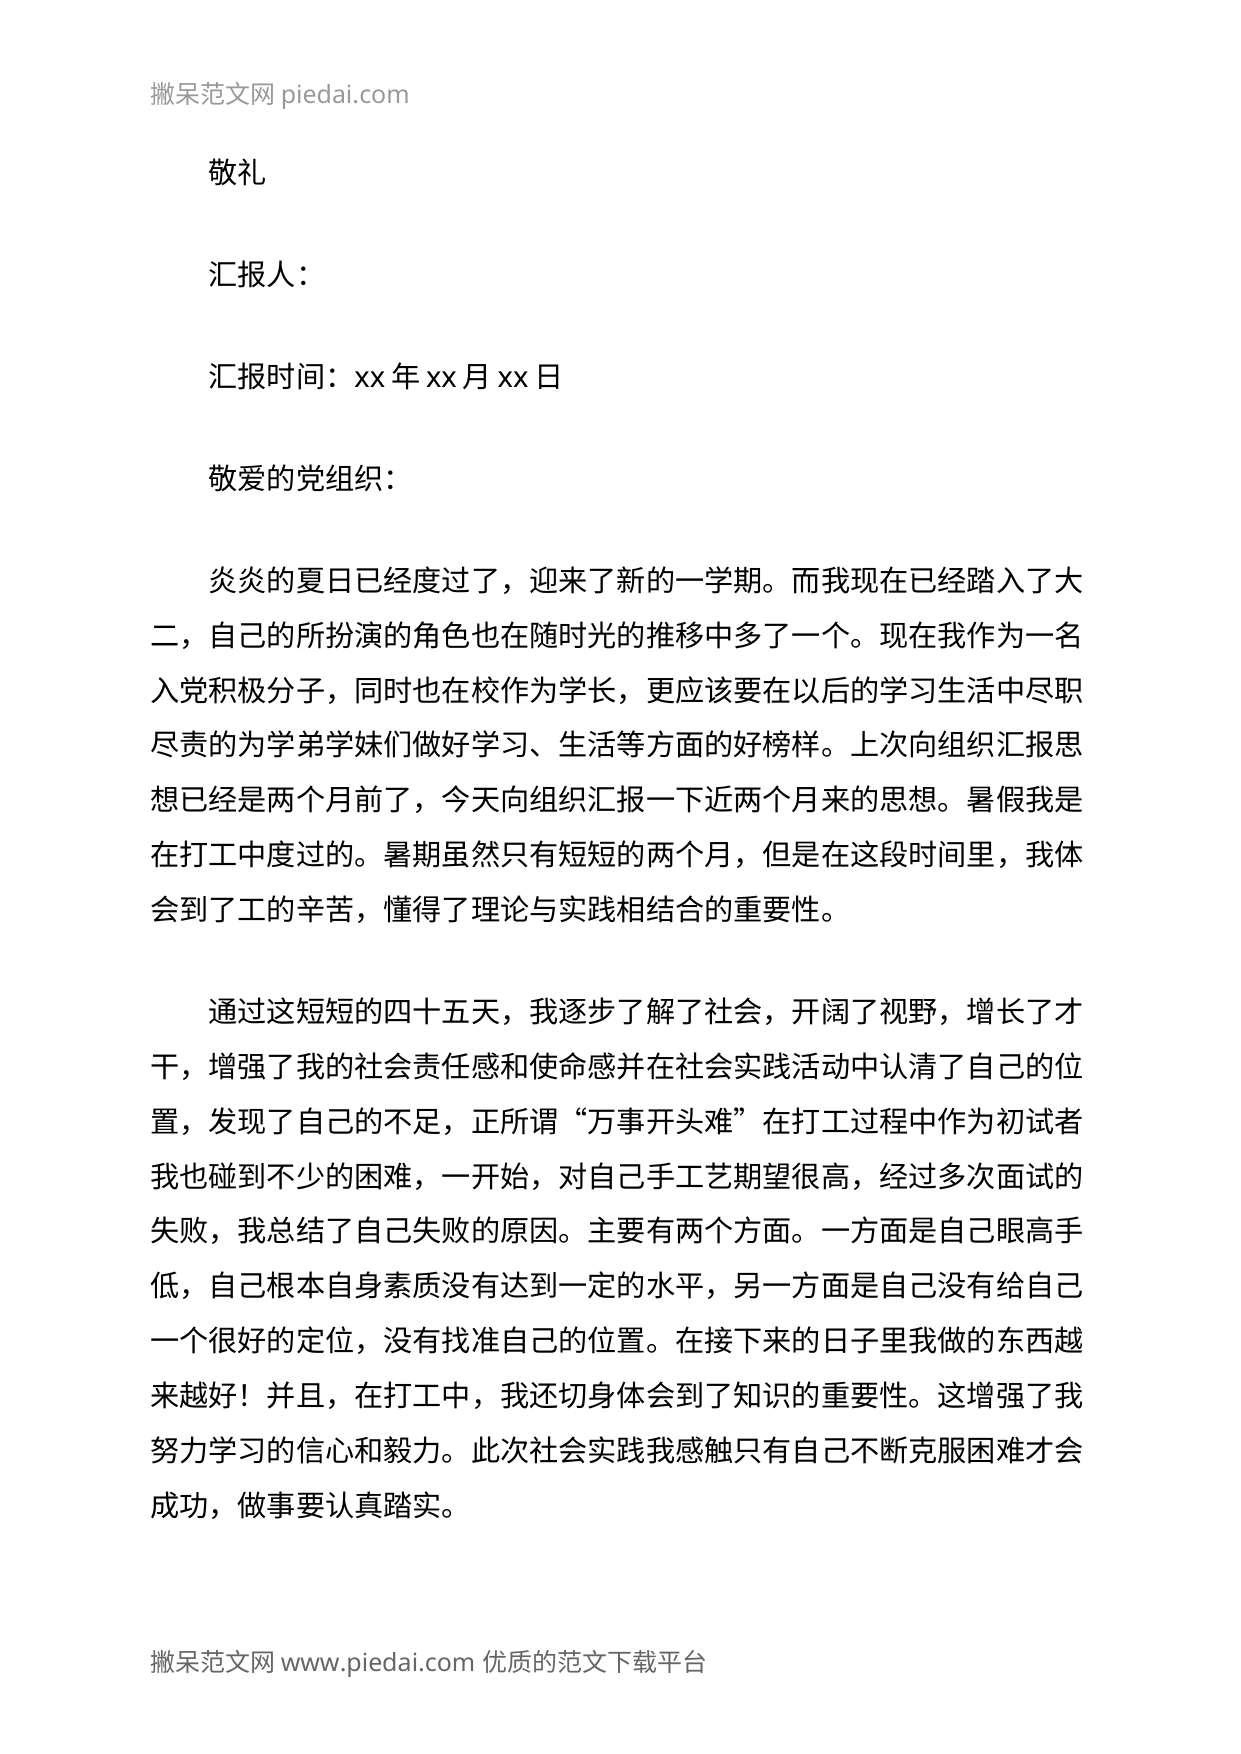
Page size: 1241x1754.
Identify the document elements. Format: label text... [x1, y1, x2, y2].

text 炎炎的夏日已经度过了，迎来了新的一学期。而我现在已经踏入了大二，自己的所扮演的角色也在随时光的推移中多了一个。现在我作为一名入党积极分子，同时也在校作为学长，更应该要在以后的学习生活中尽职尽责的为学弟学妹们做好学习、生活等方面的好榜样。上次向组织汇报思想已经是两个月前了，今天向组织汇报一下近两个月来的思想。暑假我是在打工中度过的。暑期虽然只有短短的两个月，但是在这段时间里，我体会到了工的辛苦，懂得了理论与实践相结合的重要性。 [150, 557, 1090, 929]
text 敬礼 [150, 150, 1090, 192]
text 通过这短短的四十五天，我逐步了解了社会，开阔了视野，增长了才干，增强了我的社会责任感和使命感并在社会实践活动中认清了自己的位置，发现了自己的不足，正所谓“万事开头难”在打工过程中作为初试者我也碰到不少的困难，一开始，对自己手工艺期望很高，经过多次面试的失败，我总结了自己失败的原因。主要有两个方面。一方面是自己眼高手低，自己根本自身素质没有达到一定的水平，另一方面是自己没有给自己一个很好的定位，没有找准自己的位置。在接下来的日子里我做的东西越来越好！并且，在打工中，我还切身体会到了知识的重要性。这增强了我努力学习的信心和毅力。此次社会实践我感触只有自己不断克服困难才会成功，做事要认真踏实。 [150, 988, 1090, 1525]
text 汇报人： [150, 252, 1090, 294]
text 汇报时间：xx年xx月xx日 [150, 353, 1090, 396]
text 敬爱的党组织： [150, 456, 1090, 498]
